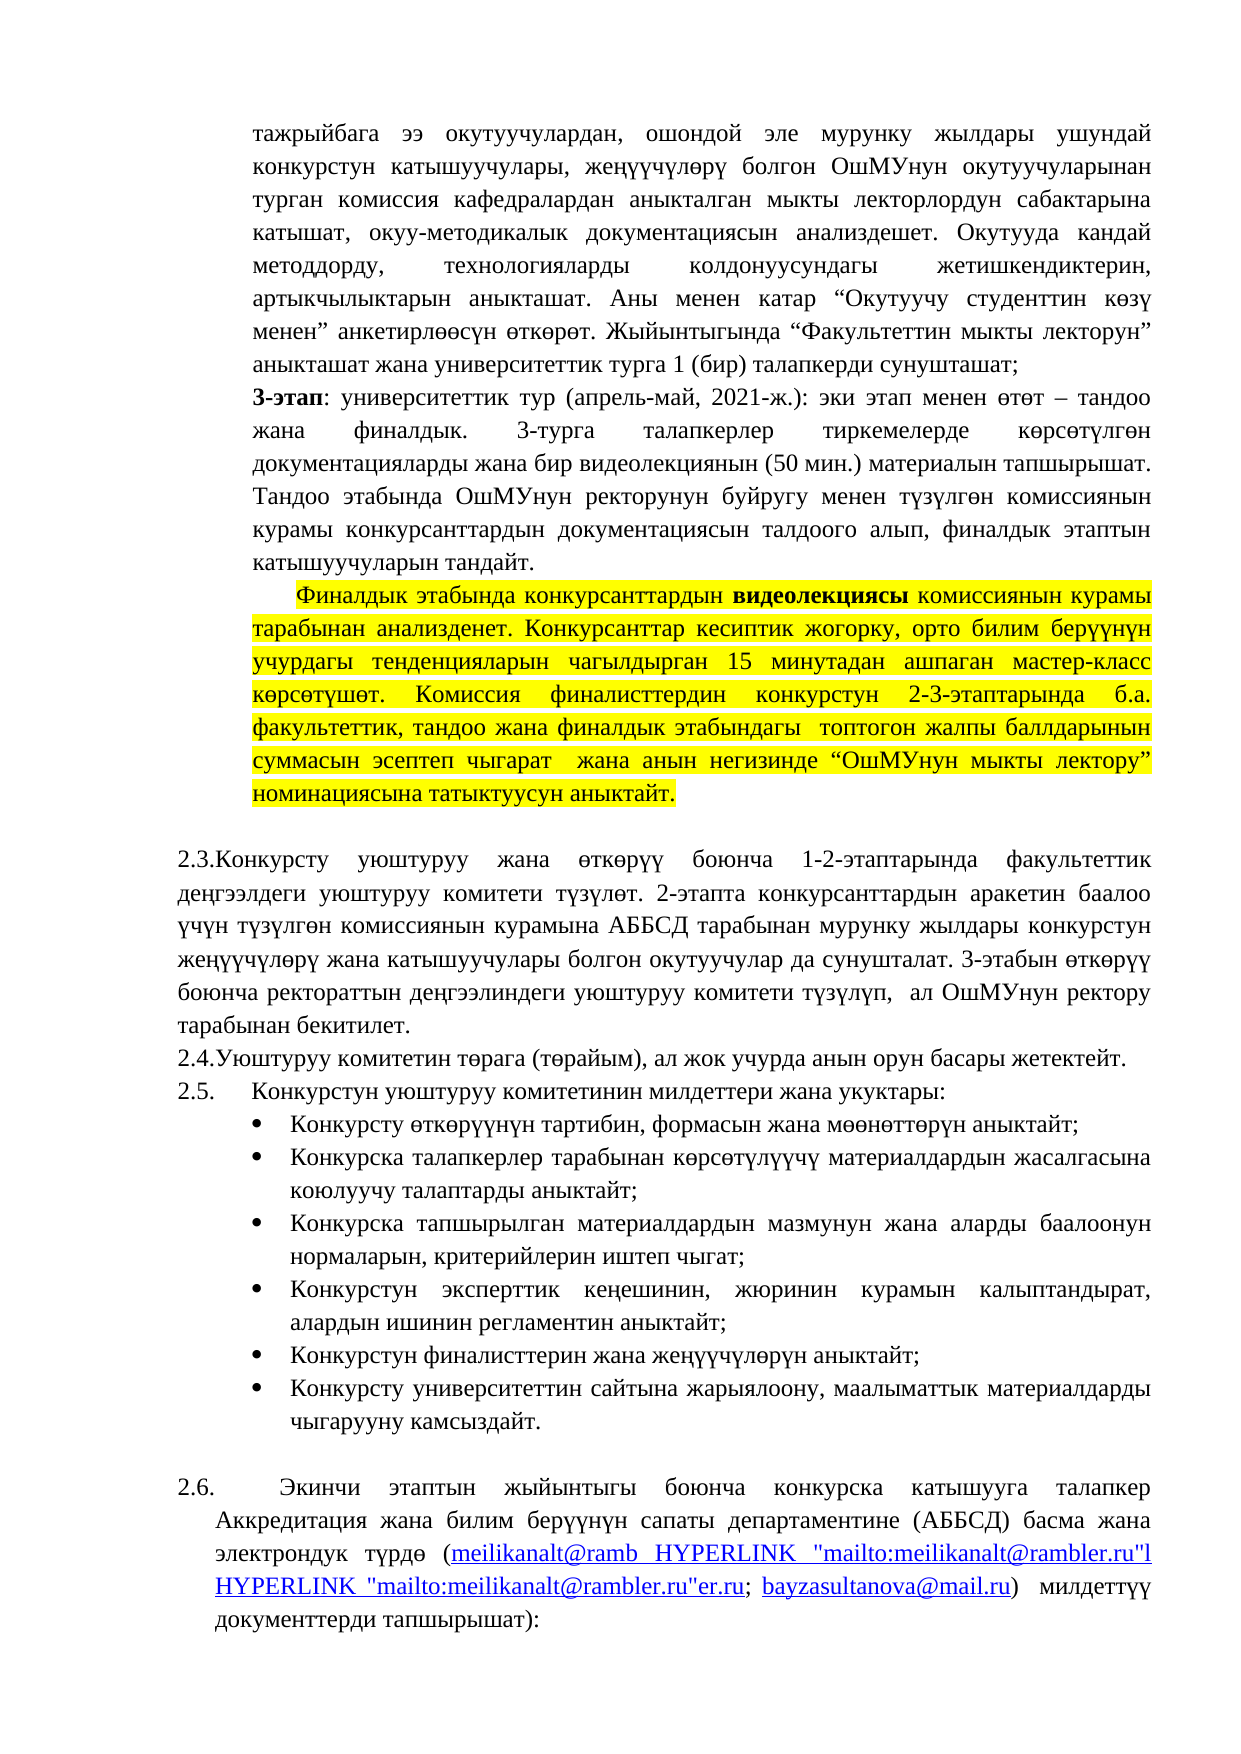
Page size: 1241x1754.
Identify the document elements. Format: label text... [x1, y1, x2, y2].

list Конкурска тапшырылган материалдардын мазмунун жана аларды баалоонун нормаларын, критерийлерин иштеп чыгат; [252, 1208, 1152, 1269]
text 2.3.Конкурсту уюштуруу жана өткөрүү боюнча 1-2-этаптарында факультеттик деңгээлдеги уюштуруу комитети түзүлөт. 2-этапта конкурсанттардын аракетин баалоо үчүн түзүлгөн комиссиянын курамына АББСД тарабынан мурунку жылдары конкурстун жеңүүчүлөрү жана катышуучулары болгон окутуучулар да сунушталат. 3-этабын өткөрүү боюнча ректораттын деңгээлиндеги уюштуруу комитети түзүлүп, ал ОшМУнун ректору тарабынан бекитилет. [177, 844, 1152, 1038]
list Конкурстун уюштуруу комитетинин милдеттери жана укуктары: [177, 1076, 1152, 1104]
text 2.4.Уюштуруу комитетин төрага (төрайым), ал жок учурда анын орун басары жетектейт. [177, 1043, 1152, 1071]
list Конкурсту университеттин сайтына жарыялоону, маалыматтык материалдарды чыгарууну камсыздайт. [252, 1373, 1152, 1435]
list Конкурсту өткөрүүнүн тартибин, формасын жана мөөнөттөрүн аныктайт; [252, 1109, 1152, 1137]
list Конкурстун эксперттик кеңешинин, жюринин курамын калыптандырат, алардын ишинин регламентин аныктайт; [252, 1274, 1152, 1336]
text 3-этап: университеттик тур (апрель-май, 2021-ж.): эки этап менен өтөт – тандоо жана финалдык. 3-турга талапкерлер тиркемелерде көрсөтүлгөн документацияларды жана бир видеолекциянын (50 мин.) материалын тапшырышат. Тандоо этабында ОшМУнун ректорунун буйругу менен түзүлгөн комиссиянын курамы конкурсанттардын документациясын талдоого алып, финалдык этаптын катышуучуларын тандайт. [252, 411, 1152, 576]
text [252, 118, 1152, 151]
list Конкурстун финалисттерин жана жеңүүчүлөрүн аныктайт; [252, 1340, 1152, 1369]
list Конкурска талапкерлер тарабынан көрсөтүлүүчү материалдардын жасалгасына коюлуучу талаптарды аныктайт; [252, 1142, 1152, 1203]
list Экинчи этаптын жыйынтыгы боюнча конкурска катышууга талапкер Аккредитация жана билим берүүнүн сапаты департаментине (АББСД) басма жана электрондук түрдө (meilikanalt@ramb HYPERLINK "mailto:meilikanalt@rambler.ru"l HYPERLINK "mailto:meilikanalt@rambler.ru"er.ru; bayzasultanova@mail.ru) милдеттүү документтерди тапшырышат): [177, 1472, 1152, 1633]
text Финалдык этабында конкурсанттардын видеолекциясы комиссиянын курамы тарабынан анализденет. Конкурсанттар кесиптик жогорку, орто билим берүүнүн учурдагы тенденцияларын чагылдырган 15 минутадан ашпаган мастер-класс көрсөтүшөт. Комиссия финалисттердин конкурстун 2-3-этаптарында б.а. факультеттик, тандоо жана финалдык этабындагы топтогон жалпы баллдарынын суммасын эсептеп чыгарат жана анын негизинде “ОшМУнун мыкты лектору” номинациясына татыктуусун аныктайт. [252, 580, 1152, 614]
text Финалдык этабында конкурсанттардын видеолекциясы комиссиянын курамы тарабынан анализденет. Конкурсанттар кесиптик жогорку, орто билим берүүнүн учурдагы тенденцияларын чагылдырган 15 минутадан ашпаган мастер-класс көрсөтүшөт. Комиссия финалисттердин конкурстун 2-3-этаптарында б.а. факультеттик, тандоо жана финалдык этабындагы топтогон жалпы баллдарынын суммасын эсептеп чыгарат жана анын негизинде “ОшМУнун мыкты лектору” номинациясына татыктуусун аныктайт. [252, 774, 1152, 807]
